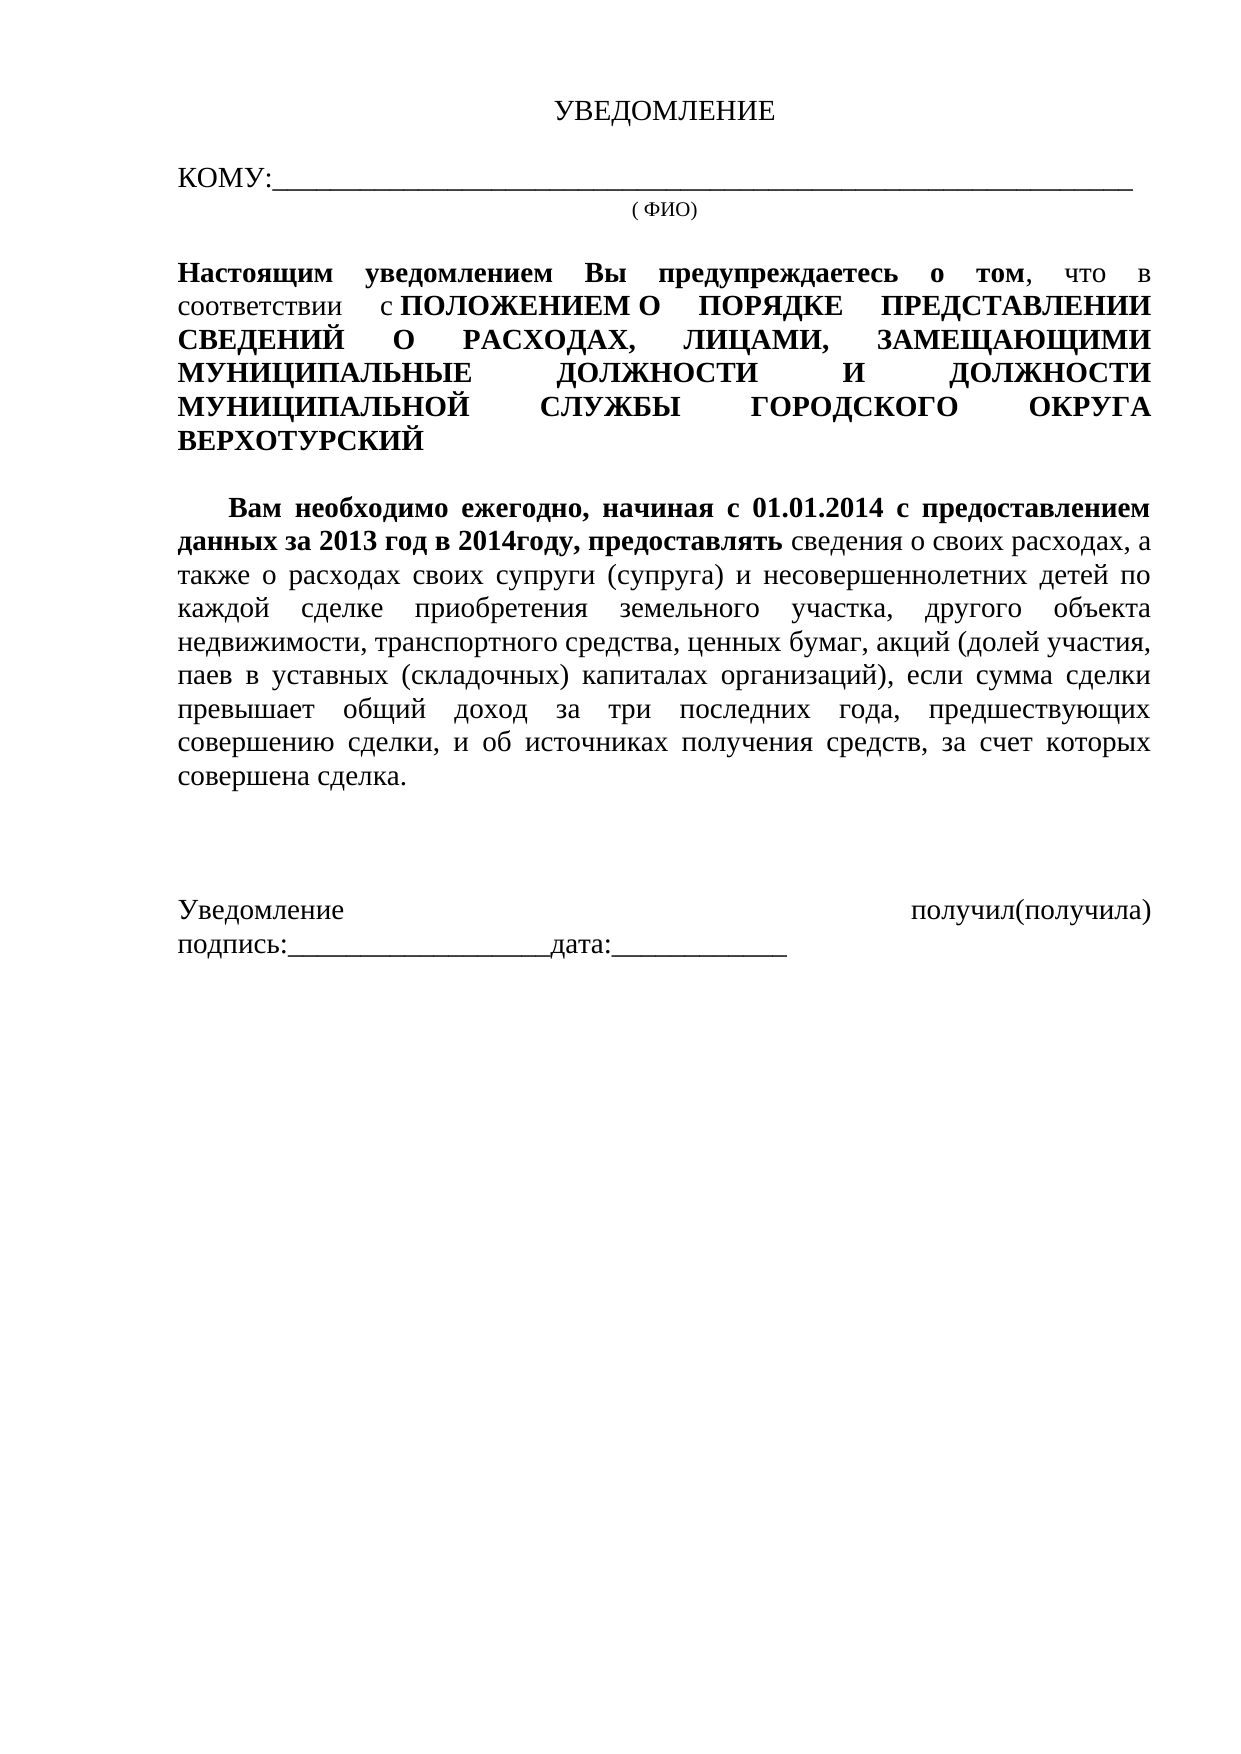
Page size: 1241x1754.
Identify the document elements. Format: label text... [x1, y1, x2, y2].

text Вам необходимо ежегодно, начиная с 01.01.2014 с предоставлением данных за 2013 год в 2014году, предоставлять сведения о своих расходах, а также о расходах своих супруги (супруга) и несовершеннолетних детей по каждой сделке приобретения земельного участка, другого объекта недвижимости, транспортного средства, ценных бумаг, акций (долей участия, паев в уставных (складочных) капиталах организаций), если сумма сделки превышает общий доход за три последних года, предшествующих совершению сделки, и об источниках получения средств, за счет которых совершена сделка. [177, 490, 1152, 792]
text Уведомление получил(получила) подпись:__________________дата:____________ [177, 892, 1152, 959]
text ( ФИО) [177, 193, 1152, 221]
text УВЕДОМЛЕНИЕ [177, 93, 1152, 126]
text Настоящим уведомлением Вы предупреждаетесь о том, что в соответствии с ПОЛОЖЕНИЕМ О ПОРЯДКЕ ПРЕДСТАВЛЕНИИ СВЕДЕНИЙ О РАСХОДАХ, ЛИЦАМИ, ЗАМЕЩАЮЩИМИ МУНИЦИПАЛЬНЫЕ ДОЛЖНОСТИ И ДОЛЖНОСТИ МУНИЦИПАЛЬНОЙ СЛУЖБЫ ГОРОДСКОГО ОКРУГА ВЕРХОТУРСКИЙ [177, 255, 1152, 456]
text КОМУ:___________________________________________________________ [177, 160, 1152, 193]
